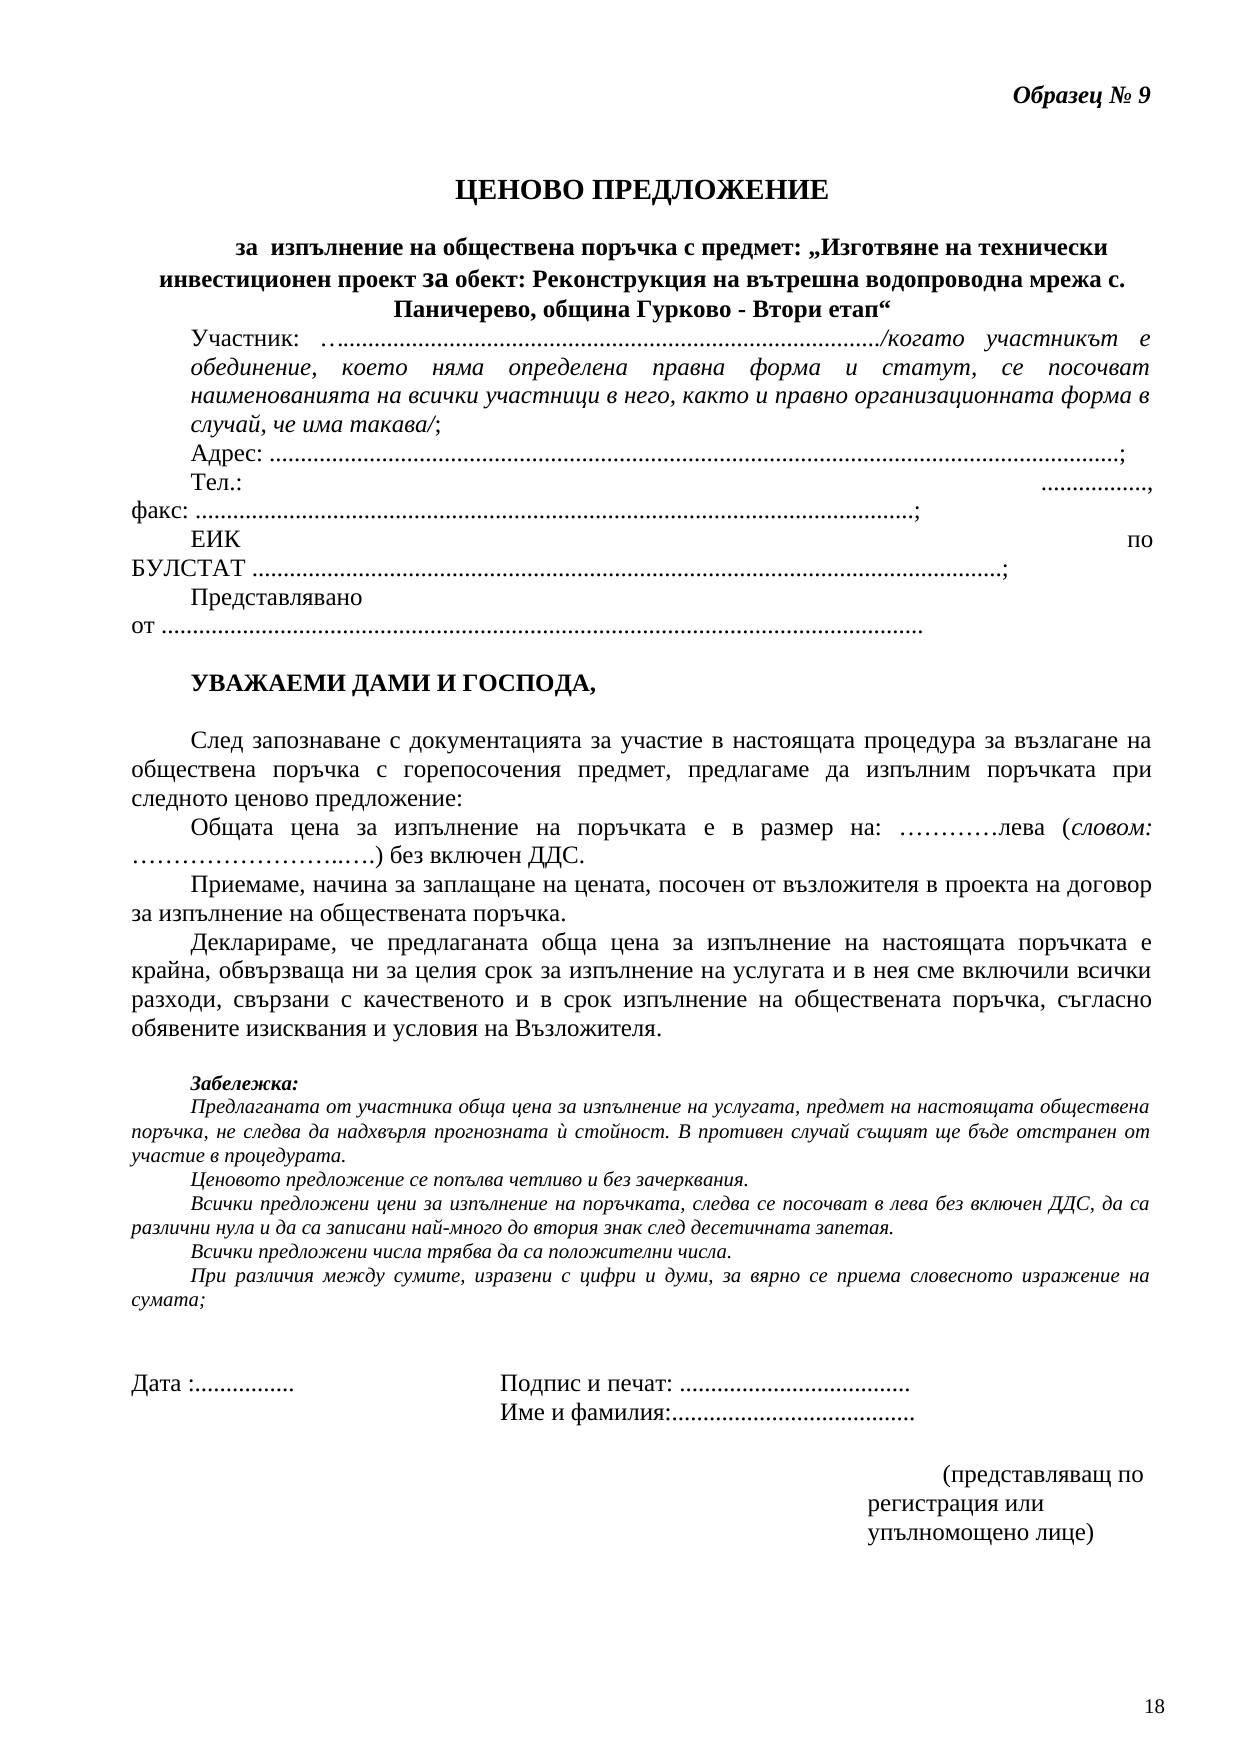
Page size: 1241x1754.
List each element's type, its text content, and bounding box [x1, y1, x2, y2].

text При различия между сумите, изразени с цифри и думи, за вярно се приема словесното изражение на сумата; [131, 1263, 1153, 1311]
text Образец № 9 [131, 80, 1153, 109]
text ЕИК по БУЛСТАТ ........................................................................................................................; [131, 524, 1153, 582]
text (представляващ по регистрация или упълномощено лице) [867, 1426, 1153, 1546]
text Забележка: [131, 1070, 1153, 1094]
text Ценовото предложение се попълва четливо и без зачерквания. [131, 1167, 1153, 1191]
text Всички предложени числа трябва да са положителни числа. [131, 1239, 1153, 1263]
text Участник: …....................................................................................../когато участникът е обединение, което няма определена правна форма и статут, се посочват наименованията на всички участници в него, както и правно организационната форма в случай, че има такава/; [190, 323, 1153, 438]
text Тел.: ................., факс: ...................................................................................................................; [131, 467, 1153, 524]
text Декларираме, че предлаганата обща цена за изпълнение на настоящата поръчката е крайна, обвързваща ни за целия срок за изпълнение на услугата и в нея сме включили всички разходи, свързани с качественото и в срок изпълнение на обществената поръчка, съгласно обявените изисквания и условия на Възложителя. [131, 927, 1153, 1042]
text Дата :................ Подпис и печат: ..................................... [131, 1368, 1153, 1397]
text Приемаме, начина за заплащане на цената, посочен от възложителя в проекта на договор за изпълнение на обществената поръчка. [131, 869, 1153, 927]
text Представлявано от .......................................................................................................................... [131, 582, 1153, 639]
text Име и фамилия:....................................... [131, 1397, 1153, 1426]
text Ценово предложение [131, 172, 1153, 206]
text за изпълнение на обществена поръчка с предмет: „Изготвяне на технически инвестиционен проект за обект: Реконструкция на вътрешна водопроводна мрежа с. Паничерево, община Гурково - Втори етап“ [131, 232, 1153, 323]
text Адрес: ........................................................................................................................................; [131, 438, 1153, 467]
text След запознаване с документацията за участие в настоящата процедура за възлагане на обществена поръчка с горепосочения предмет, предлагаме да изпълним поръчката при следното ценово предложение: [131, 725, 1153, 812]
text Предлаганата от участника обща цена за изпълнение на услугата, предмет на настоящата обществена поръчка, не следва да надхвърля прогнозната ѝ стойност. В противен случай същият ще бъде отстранен от участие в процедурата. [131, 1094, 1153, 1167]
text УВАЖАЕМИ ДАМИ И ГОСПОДА, [131, 668, 1153, 697]
text Всички предложени цени за изпълнение на поръчката, следва се посочват в лева без включен ДДС, да са различни нула и да са записани най-много до втория знак след десетичната запетая. [131, 1191, 1153, 1239]
text Общата цена за изпълнение на поръчката е в размер на: …………лева (словом:……………………..….) без включен ДДС. [131, 812, 1153, 869]
